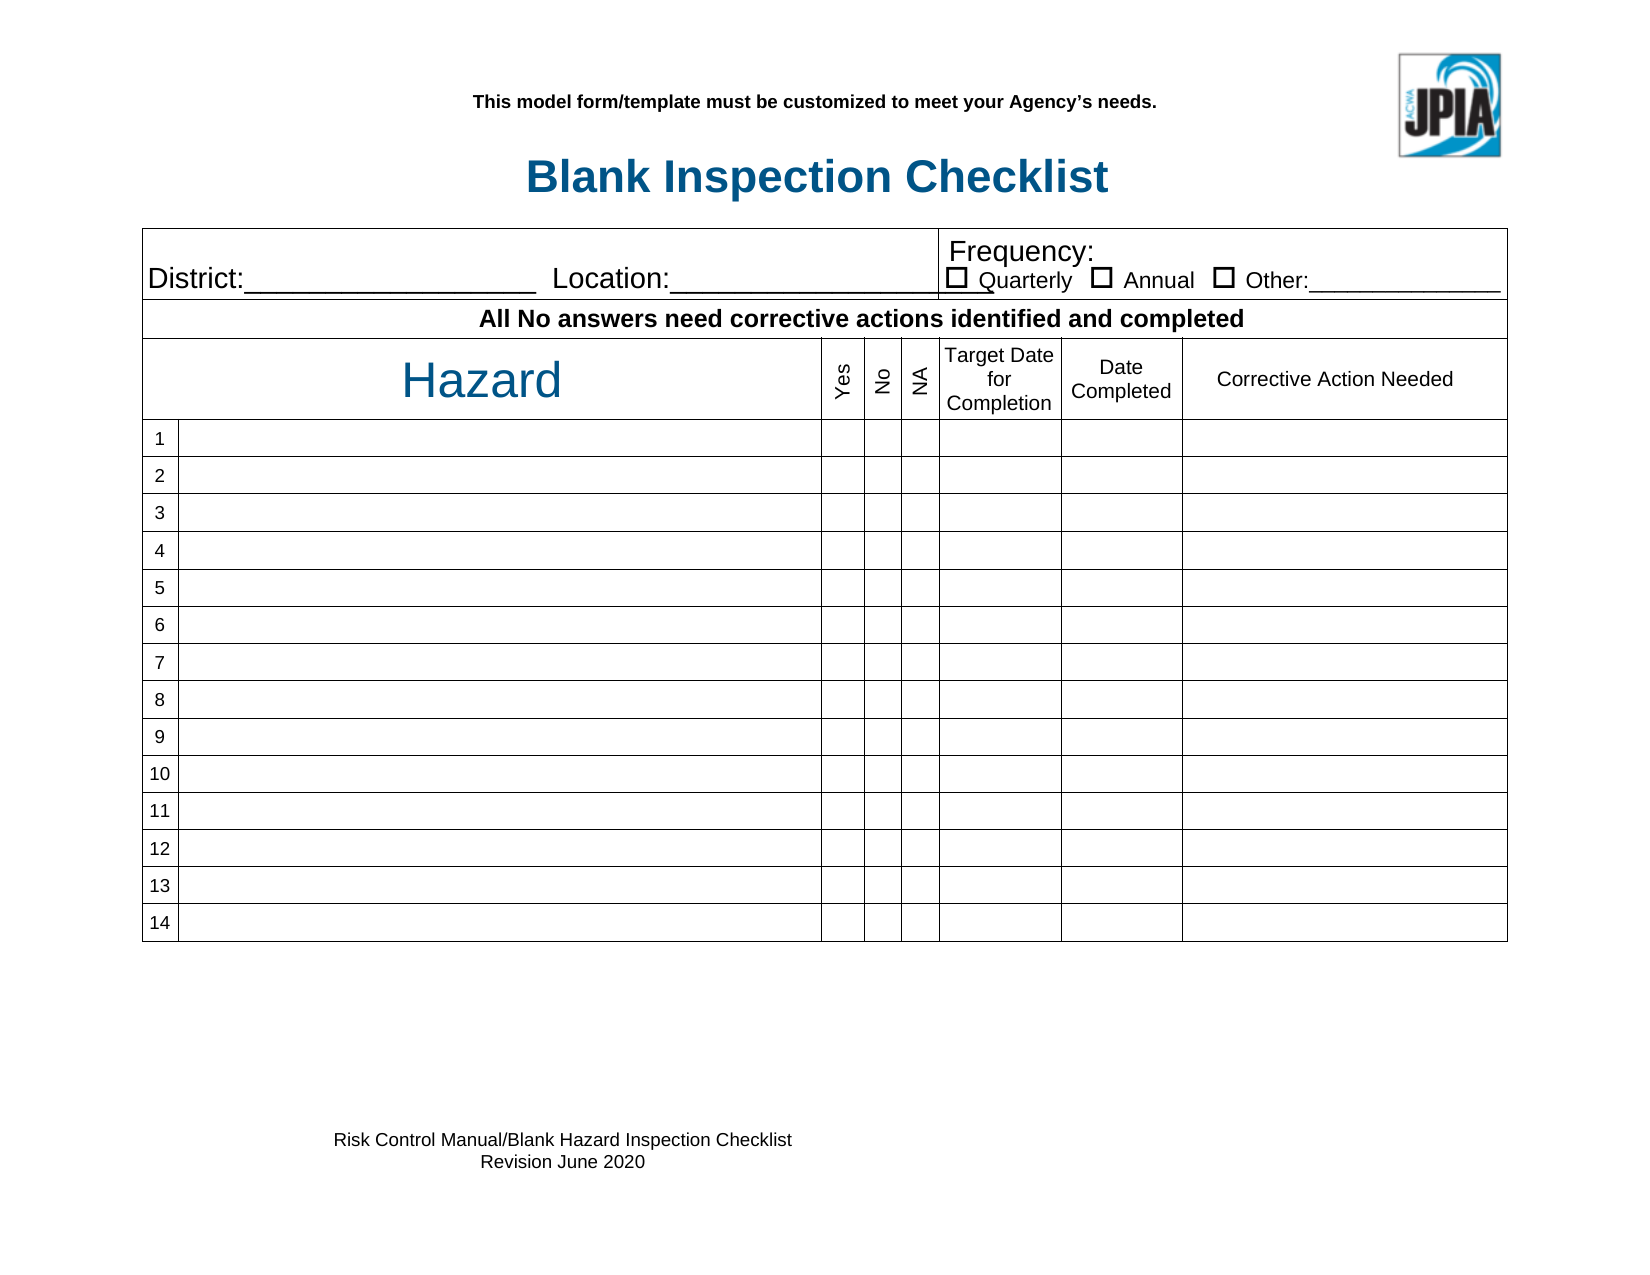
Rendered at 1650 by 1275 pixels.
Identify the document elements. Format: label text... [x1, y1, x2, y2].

table_cell [940, 420, 1061, 456]
table_cell [822, 420, 864, 456]
table_cell [179, 719, 821, 754]
table_cell [1183, 904, 1507, 941]
table_cell [1062, 644, 1182, 680]
table_cell 5 [143, 570, 178, 606]
table_cell [179, 607, 821, 643]
table_cell Corrective Action Needed [1183, 339, 1507, 419]
table_cell 9 [143, 719, 178, 754]
table_cell [1062, 867, 1182, 903]
table_cell 12 [143, 830, 178, 866]
table_cell [179, 867, 821, 903]
table_cell [179, 904, 821, 941]
table_cell [865, 532, 901, 569]
table_cell Yes [822, 339, 864, 419]
table_cell [940, 644, 1061, 680]
table_cell [902, 532, 939, 569]
table_cell [1062, 681, 1182, 717]
table_cell 6 [143, 607, 178, 643]
table_cell [822, 644, 864, 680]
table_cell [179, 494, 821, 531]
table_cell [1062, 420, 1182, 456]
table_cell [179, 457, 821, 493]
table_cell 4 [143, 532, 178, 569]
table_cell 7 [143, 644, 178, 680]
table_cell [822, 532, 864, 569]
table_cell 2 [143, 457, 178, 493]
table_cell 11 [143, 793, 178, 829]
table_cell [179, 532, 821, 569]
table_cell [1062, 830, 1182, 866]
table_cell 8 [143, 681, 178, 717]
table_cell [1062, 532, 1182, 569]
table_cell [822, 793, 864, 829]
table_cell [865, 756, 901, 792]
table_cell [865, 867, 901, 903]
table_cell [940, 457, 1061, 493]
table_cell [1062, 793, 1182, 829]
table_cell 1 [143, 420, 178, 456]
table_cell [1183, 607, 1507, 643]
table_cell [1062, 494, 1182, 531]
table_cell [1183, 719, 1507, 754]
picture [1383, 38, 1517, 173]
table_cell 3 [143, 494, 178, 531]
table_cell [865, 607, 901, 643]
table_cell NA [902, 339, 939, 419]
table_cell [1183, 830, 1507, 866]
table_cell [902, 867, 939, 903]
table_cell [1183, 681, 1507, 717]
table_header Frequency: Quarterly Annual Other:_______________ [939, 229, 1507, 299]
table_cell [865, 681, 901, 717]
table_cell [902, 607, 939, 643]
table_cell [902, 457, 939, 493]
table_cell [179, 830, 821, 866]
table_cell [902, 644, 939, 680]
table_cell [940, 719, 1061, 754]
table_cell [1183, 532, 1507, 569]
table_cell [940, 494, 1061, 531]
table_cell [902, 830, 939, 866]
table_cell [1062, 570, 1182, 606]
table_cell [940, 681, 1061, 717]
table_cell [865, 830, 901, 866]
table_cell [822, 607, 864, 643]
table_cell [1062, 719, 1182, 754]
table_cell [902, 494, 939, 531]
table_cell Date Completed [1062, 339, 1182, 419]
table_header District:__________________ Location:____________________ [143, 229, 938, 299]
table_cell [822, 830, 864, 866]
table_cell [940, 793, 1061, 829]
table_cell [865, 457, 901, 493]
table_cell [179, 644, 821, 680]
table_cell [822, 719, 864, 754]
table_cell [179, 681, 821, 717]
table_cell [865, 904, 901, 941]
table_cell 14 [143, 904, 178, 941]
table_cell [902, 681, 939, 717]
table_cell [1183, 793, 1507, 829]
table_cell [822, 570, 864, 606]
table_cell [902, 420, 939, 456]
table_cell [865, 494, 901, 531]
table_cell [1062, 457, 1182, 493]
table_cell [1062, 904, 1182, 941]
table_cell [179, 756, 821, 792]
table_cell [940, 607, 1061, 643]
table_cell [1183, 570, 1507, 606]
table_cell [1183, 457, 1507, 493]
table_cell [822, 494, 864, 531]
table_cell Target Date for Completion [940, 339, 1061, 419]
table_cell 10 [143, 756, 178, 792]
text Blank Inspection Checklist [75, 150, 1394, 203]
table_cell [902, 570, 939, 606]
table_cell [1062, 756, 1182, 792]
table_cell [865, 719, 901, 754]
table_cell [902, 756, 939, 792]
table_cell All No answers need corrective actions identified and completed [143, 300, 1507, 337]
table_cell [940, 570, 1061, 606]
table_cell [1062, 607, 1182, 643]
table_cell [179, 793, 821, 829]
table_cell [822, 457, 864, 493]
table_cell [940, 830, 1061, 866]
table_cell No [865, 339, 901, 419]
table_cell [865, 420, 901, 456]
table_cell [1183, 644, 1507, 680]
table_cell [822, 867, 864, 903]
table_cell 13 [143, 867, 178, 903]
table_cell [1183, 756, 1507, 792]
table_cell [822, 904, 864, 941]
table_cell [1183, 494, 1507, 531]
table_cell Hazard [143, 339, 821, 419]
table_cell [865, 570, 901, 606]
table_cell [902, 793, 939, 829]
table_cell [179, 420, 821, 456]
table_cell [940, 756, 1061, 792]
table_cell [902, 904, 939, 941]
table_cell [940, 904, 1061, 941]
table_cell [822, 756, 864, 792]
table_cell [1183, 420, 1507, 456]
table_cell [940, 532, 1061, 569]
table_cell [940, 867, 1061, 903]
table_cell [1183, 867, 1507, 903]
table_cell [179, 570, 821, 606]
table_cell [865, 644, 901, 680]
table_cell [902, 719, 939, 754]
table_cell [822, 681, 864, 717]
table_cell [865, 793, 901, 829]
